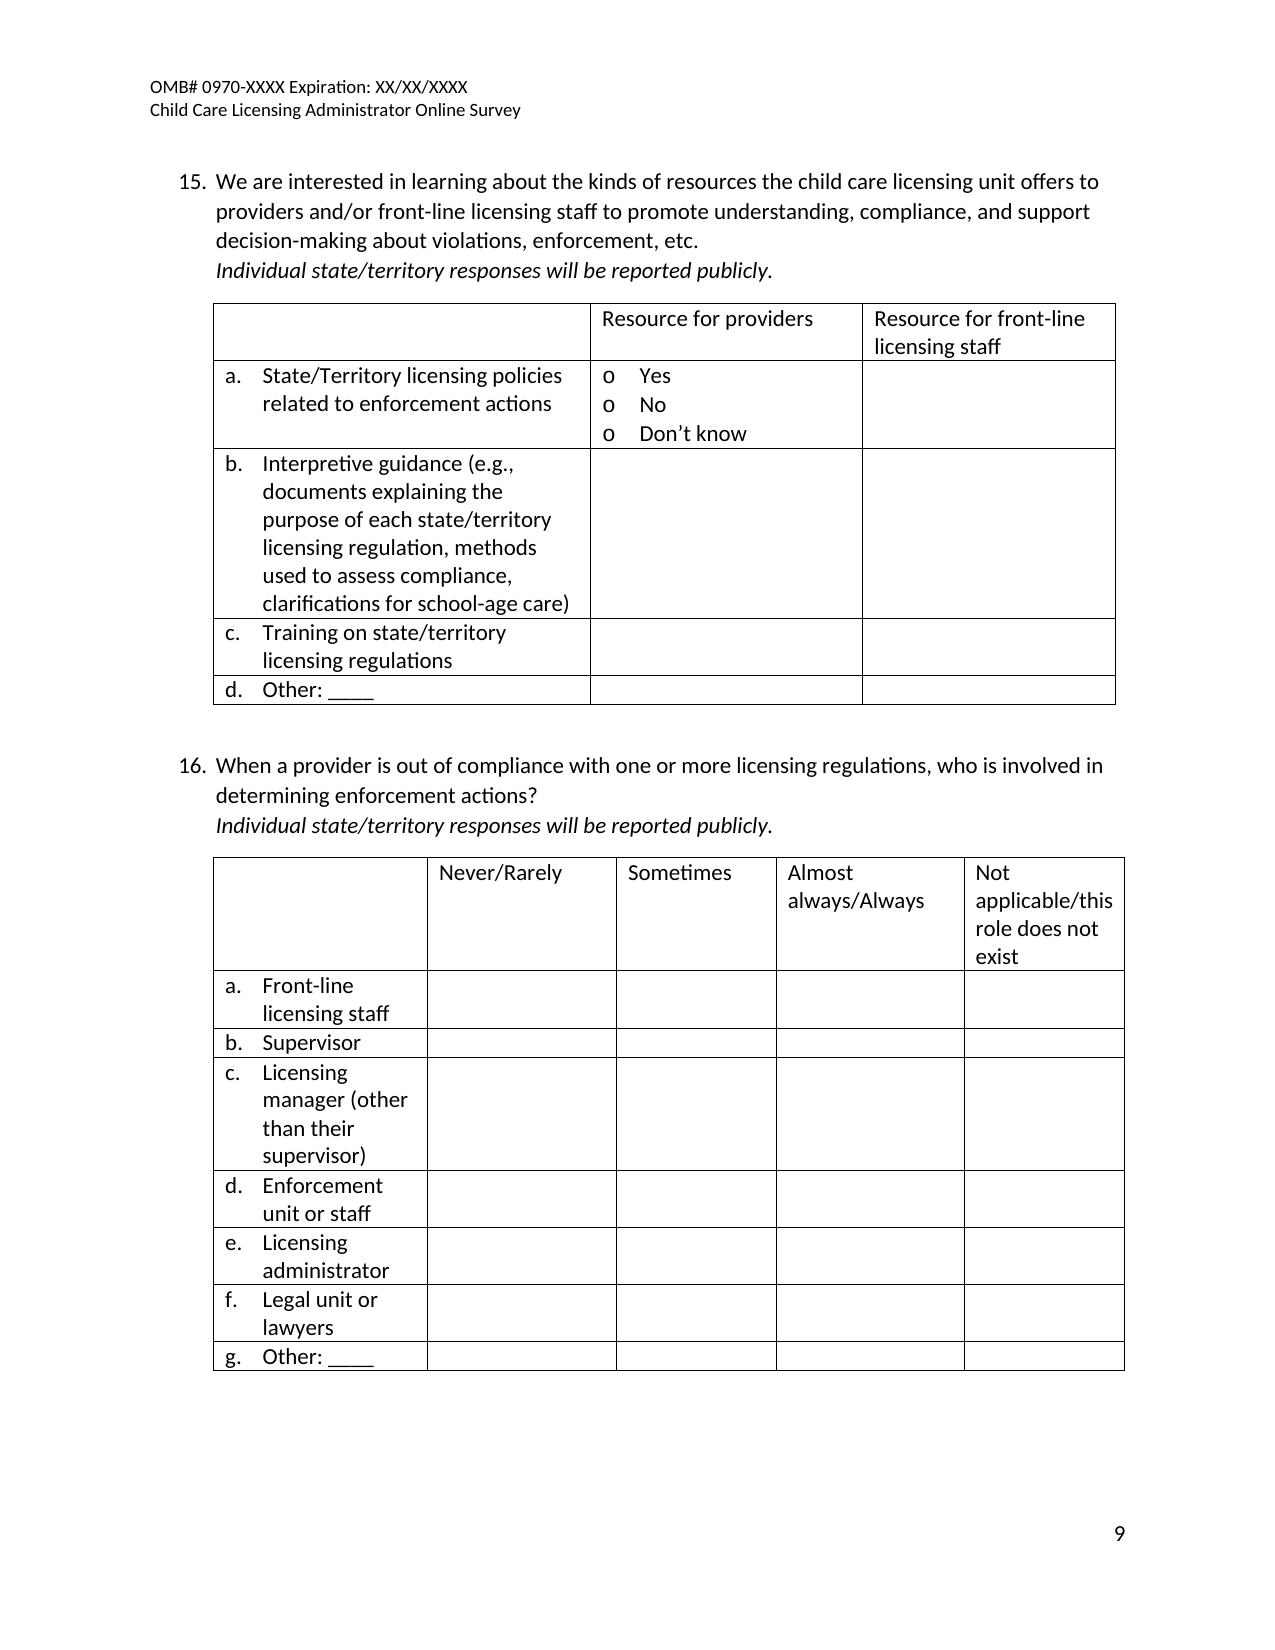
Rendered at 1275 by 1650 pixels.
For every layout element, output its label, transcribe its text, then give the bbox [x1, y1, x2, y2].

table_cell [428, 971, 616, 1027]
list We are interested in learning about the kinds of resources the child care licensing unit offers to providers and/or front-line licensing staff to promote understanding, compliance, and support decision-making about violations, enforcement, etc. Individual state/territory responses will be reported publicly. [178, 167, 1125, 284]
table_cell [428, 1171, 616, 1227]
table_cell [591, 676, 862, 704]
table_header [214, 304, 590, 360]
table_cell [591, 449, 862, 617]
table_cell [863, 449, 1115, 617]
table_cell Interpretive guidance (e.g., documents explaining the purpose of each state/territory licensing regulation, methods used to assess compliance, clarifications for school-age care) [214, 449, 590, 617]
table_cell [777, 971, 964, 1027]
table_cell [777, 1228, 964, 1284]
table_cell Other: ____ [214, 676, 590, 704]
table_cell [777, 1029, 964, 1057]
table_cell [591, 619, 862, 674]
table_cell Licensing manager (other than their supervisor) [214, 1058, 427, 1170]
table_cell [428, 1058, 616, 1170]
table_cell [965, 1058, 1124, 1170]
table_cell [965, 1285, 1124, 1341]
table_cell [965, 1228, 1124, 1284]
table_cell [863, 361, 1115, 448]
table_cell [617, 1029, 776, 1057]
table_cell [777, 1342, 964, 1370]
table_cell Supervisor [214, 1029, 427, 1057]
table_cell [617, 1285, 776, 1341]
table_header Not applicable/this role does not exist [965, 858, 1124, 970]
table_header Sometimes [617, 858, 776, 970]
table_cell [617, 1342, 776, 1370]
table_cell State/Territory licensing policies related to enforcement actions [214, 361, 590, 448]
table_cell [965, 1171, 1124, 1227]
table_cell [428, 1029, 616, 1057]
table_header [214, 858, 427, 970]
table_cell [617, 1058, 776, 1170]
table_header Almost always/Always [777, 858, 964, 970]
list When a provider is out of compliance with one or more licensing regulations, who is involved in determining enforcement actions? Individual state/territory responses will be reported publicly. [178, 752, 1125, 839]
table_cell [777, 1285, 964, 1341]
table_cell Legal unit or lawyers [214, 1285, 427, 1341]
table_cell [863, 676, 1115, 704]
table_cell [428, 1228, 616, 1284]
table_cell [965, 971, 1124, 1027]
table_header Resource for providers [591, 304, 862, 360]
table_cell [863, 619, 1115, 674]
table_cell [617, 1171, 776, 1227]
table_cell [777, 1171, 964, 1227]
table_cell [428, 1285, 616, 1341]
table_cell Front-line licensing staff [214, 971, 427, 1027]
table_cell [777, 1058, 964, 1170]
table_cell Licensing administrator [214, 1228, 427, 1284]
table_cell [617, 971, 776, 1027]
table_header Resource for front-line licensing staff [863, 304, 1115, 360]
table_cell [965, 1342, 1124, 1370]
table_cell Training on state/territory licensing regulations [214, 619, 590, 674]
table_cell [428, 1342, 616, 1370]
table_cell Enforcement unit or staff [214, 1171, 427, 1227]
table_cell [965, 1029, 1124, 1057]
table_cell [617, 1228, 776, 1284]
table_cell Yes No Don’t know [591, 361, 862, 448]
table_cell Other: ____ [214, 1342, 427, 1370]
table_header Never/Rarely [428, 858, 616, 970]
